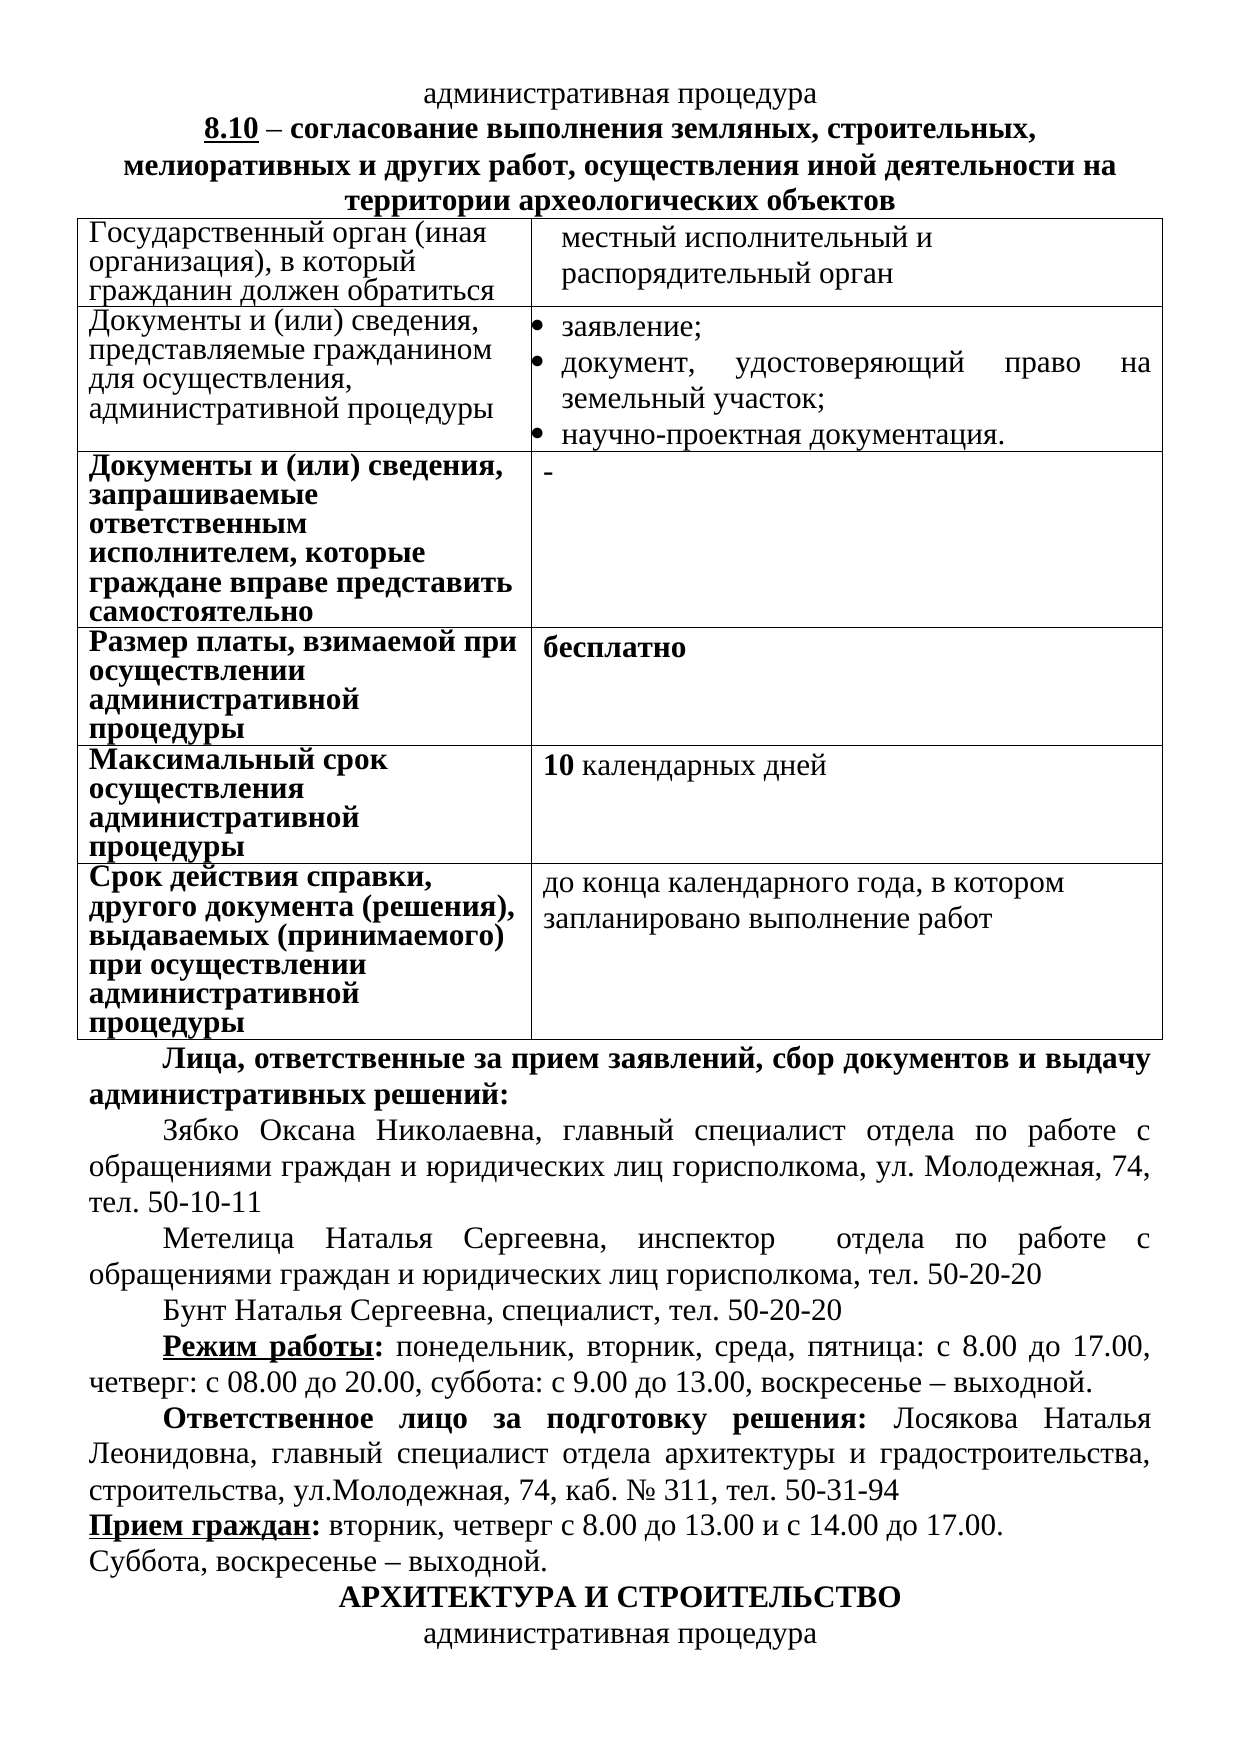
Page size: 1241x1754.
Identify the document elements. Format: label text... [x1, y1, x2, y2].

text Режим работы: понедельник, вторник, среда, пятница: с 8.00 до 17.00, четверг: с 08.00 до 20.00, суббота: с 9.00 до 13.00, воскресенье – выходной. [89, 1327, 1152, 1399]
text Зябко Оксана Николаевна, главный специалист отдела по работе с обращениями граждан и юридических лиц горисполкома, ул. Молодежная, 74, тел. 50-10-11 [89, 1111, 1152, 1219]
text административная процедура [89, 74, 1152, 110]
text 8.10 – согласование выполнения земляных, строительных, мелиоративных и других работ, осуществления иной деятельности на территории археологических объектов [896, 110, 1152, 218]
table_cell Документы и (или) сведения, представляемые гражданином для осуществления, административной процедуры [78, 307, 531, 451]
text Прием граждан: вторник, четверг с 8.00 до 13.00 и с 14.00 до 17.00. [89, 1507, 1152, 1543]
text АРХИТЕКТУРА И СТРОИТЕЛЬСТВО [89, 1578, 1152, 1614]
table_cell - [532, 452, 1162, 627]
table_cell заявление; документ, удостоверяющий право на земельный участок; научно-проектная документация. [532, 307, 1162, 451]
text 8.10 – согласование выполнения земляных, строительных, мелиоративных и других работ, осуществления иной деятельности на территории археологических объектов [89, 110, 344, 218]
table_cell Размер платы, взимаемой при осуществлении административной процедуры [78, 628, 531, 745]
text административная процедура [89, 1614, 1152, 1650]
table_header местный исполнительный и распорядительный орган [532, 219, 1162, 306]
text Бунт Наталья Сергеевна, специалист, тел. 50-20-20 [89, 1291, 1152, 1327]
table_cell 10 календарных дней [532, 746, 1162, 862]
table_cell Документы и (или) сведения, запрашиваемые ответственным исполнителем, которые граждане вправе представить самостоятельно [78, 452, 531, 627]
table_cell Максимальный срок осуществления административной процедуры [78, 746, 531, 862]
text Метелица Наталья Сергеевна, инспектор отдела по работе с обращениями граждан и юридических лиц горисполкома, тел. 50-20-20 [89, 1219, 1152, 1291]
table_cell Срок действия справки, другого документа (решения), выдаваемых (принимаемого) при осуществлении административной процедуры [78, 864, 531, 1038]
text Суббота, воскресенье – выходной. [89, 1543, 1152, 1578]
table_header Государственный орган (иная организация), в который гражданин должен обратиться [78, 219, 531, 306]
table_cell бесплатно [532, 628, 1162, 745]
text Лица, ответственные за прием заявлений, сбор документов и выдачу административных решений: [89, 1040, 1152, 1111]
text Ответственное лицо за подготовку решения: Лосякова Наталья Леонидовна, главный специалист отдела архитектуры и градостроительства, строительства, ул.Молодежная, 74, каб. № 311, тел. 50-31-94 [89, 1399, 1152, 1507]
table_cell до конца календарного года, в котором запланировано выполнение работ [532, 864, 1162, 1038]
